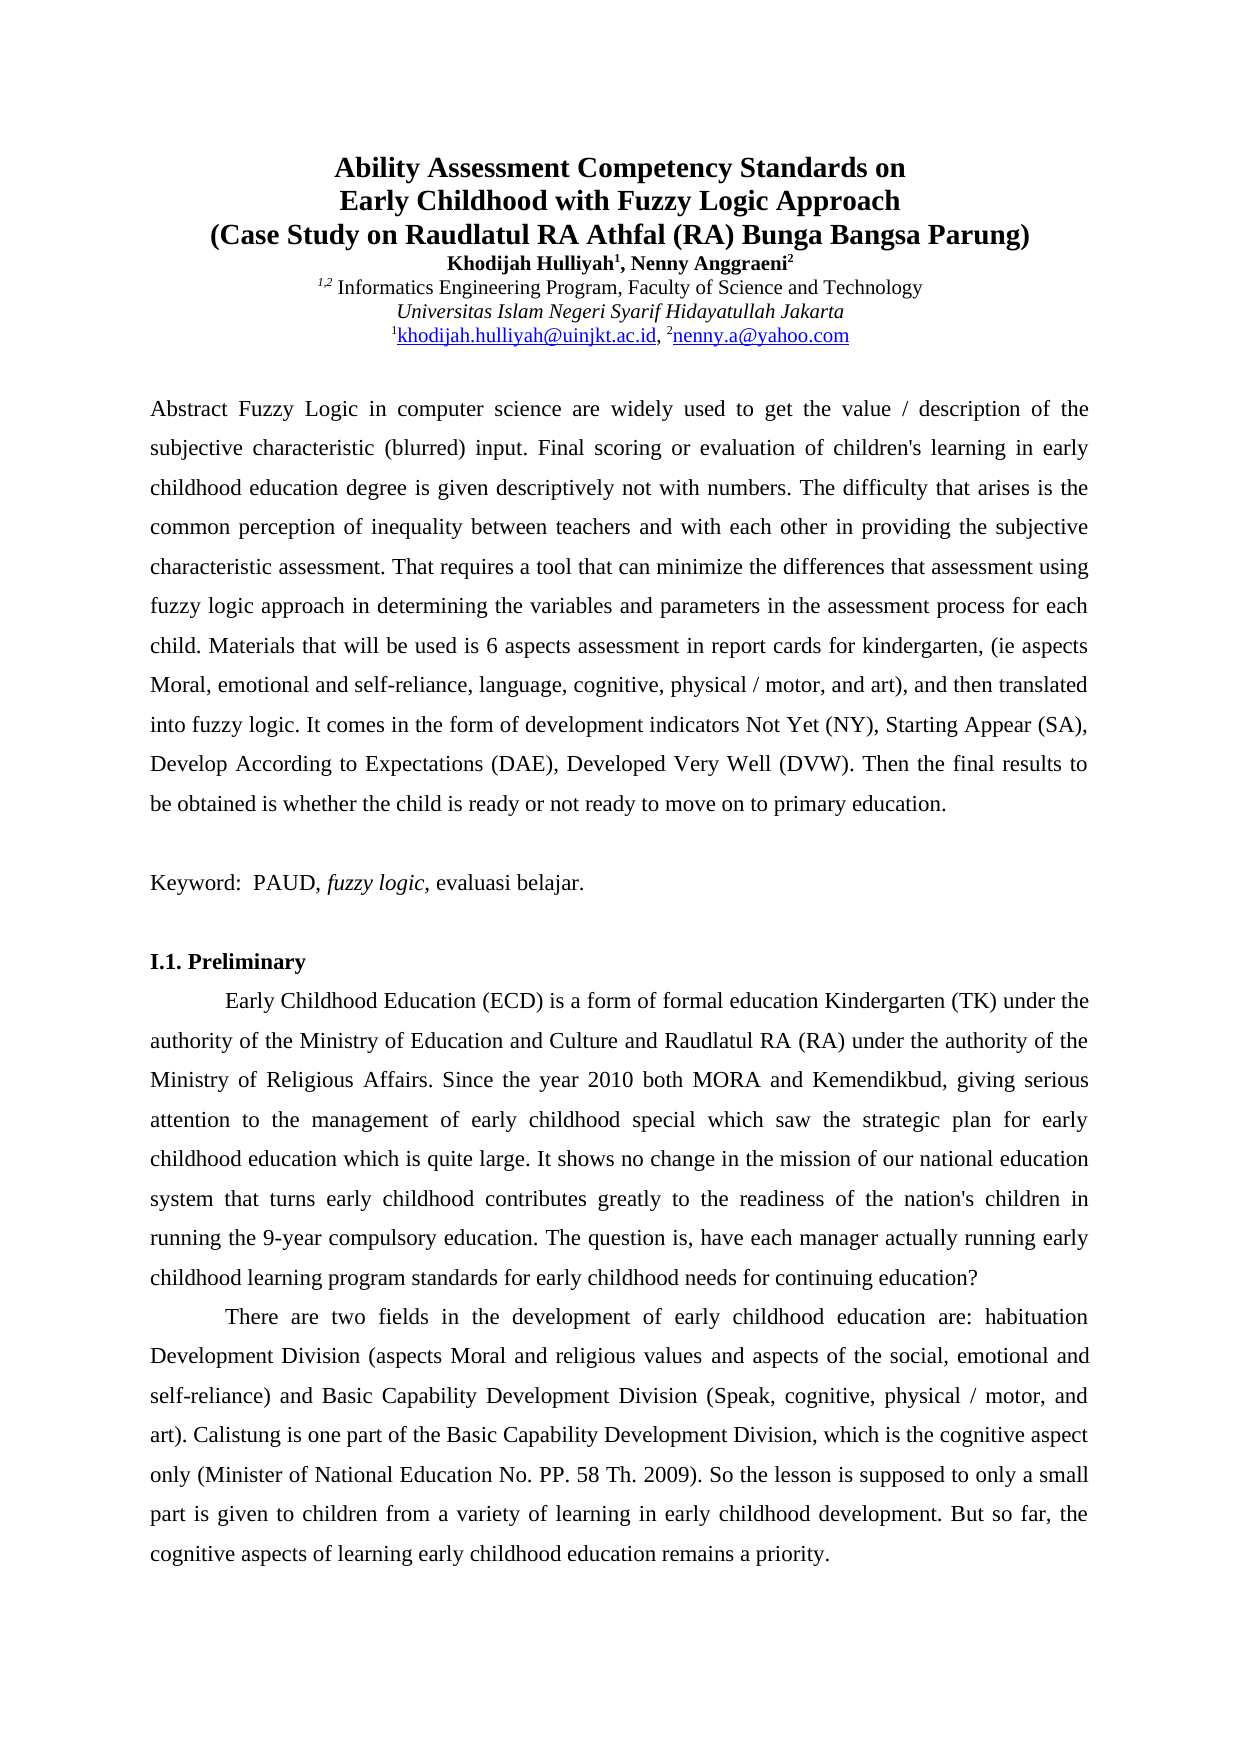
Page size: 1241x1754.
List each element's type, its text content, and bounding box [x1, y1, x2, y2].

text Universitas Islam Negeri Syarif Hidayatullah Jakarta [150, 299, 1090, 323]
text There are two fields in the development of early childhood education are: habituation Development Division (aspects Moral and religious values ​​and aspects of the social, emotional and self-reliance) and Basic Capability Development Division (Speak, cognitive, physical / motor, and art). Calistung is one part of the Basic Capability Development Division, which is the cognitive aspect only (Minister of National Education No. PP. 58 Th. 2009). So the lesson is supposed to only a small part is given to children from a variety of learning in early childhood development. But so far, the cognitive aspects of learning early childhood education remains a priority. [150, 1303, 1090, 1566]
text 1khodijah.hulliyah@uinjkt.ac.id, 2nenny.a@yahoo.com [150, 323, 1090, 347]
text (Case Study on Raudlatul RA Athfal (RA) Bunga Bangsa Parung) [150, 217, 1090, 251]
text Keyword: PAUD, fuzzy logic, evaluasi belajar. [150, 869, 1090, 895]
text 1,2 Informatics Engineering Program, Faculty of Science and Technology [150, 275, 1090, 299]
text Early Childhood with Fuzzy Logic Approach [150, 183, 1090, 217]
text Abstract Fuzzy Logic in computer science are widely used to get the value / description of the subjective characteristic (blurred) input. Final scoring or evaluation of children's learning in early childhood education degree is given descriptively not with numbers. The difficulty that arises is the common perception of inequality between teachers and with each other in providing the subjective characteristic assessment. That requires a tool that can minimize the differences that assessment using fuzzy logic approach in determining the variables and parameters in the assessment process for each child. Materials that will be used is 6 aspects assessment in report cards for kindergarten, (ie aspects Moral, emotional and self-reliance, language, cognitive, physical / motor, and art), and then translated into fuzzy logic. It comes in the form of development indicators Not Yet (NY), Starting Appear (SA), Develop According to Expectations (DAE), Developed Very Well (DVW). Then the final results to be obtained is whether the child is ready or not ready to move on to primary education. [150, 395, 1090, 816]
text Khodijah Hulliyah1, Nenny Anggraeni2 [150, 251, 1090, 275]
text I.1. Preliminary [150, 948, 1090, 974]
text Ability Assessment Competency Standards on [150, 150, 1090, 183]
text Early Childhood Education (ECD) is a form of formal education Kindergarten (TK) under the authority of the Ministry of Education and Culture and Raudlatul RA (RA) under the authority of the Ministry of Religious Affairs. Since the year 2010 both MORA and Kemendikbud, giving serious attention to the management of early childhood special which saw the strategic plan for early childhood education which is quite large. It shows no change in the mission of our national education system that turns early childhood contributes greatly to the readiness of the nation's children in running the 9-year compulsory education. The question is, have each manager actually running early childhood learning program standards for early childhood needs for continuing education? [150, 987, 1090, 1290]
